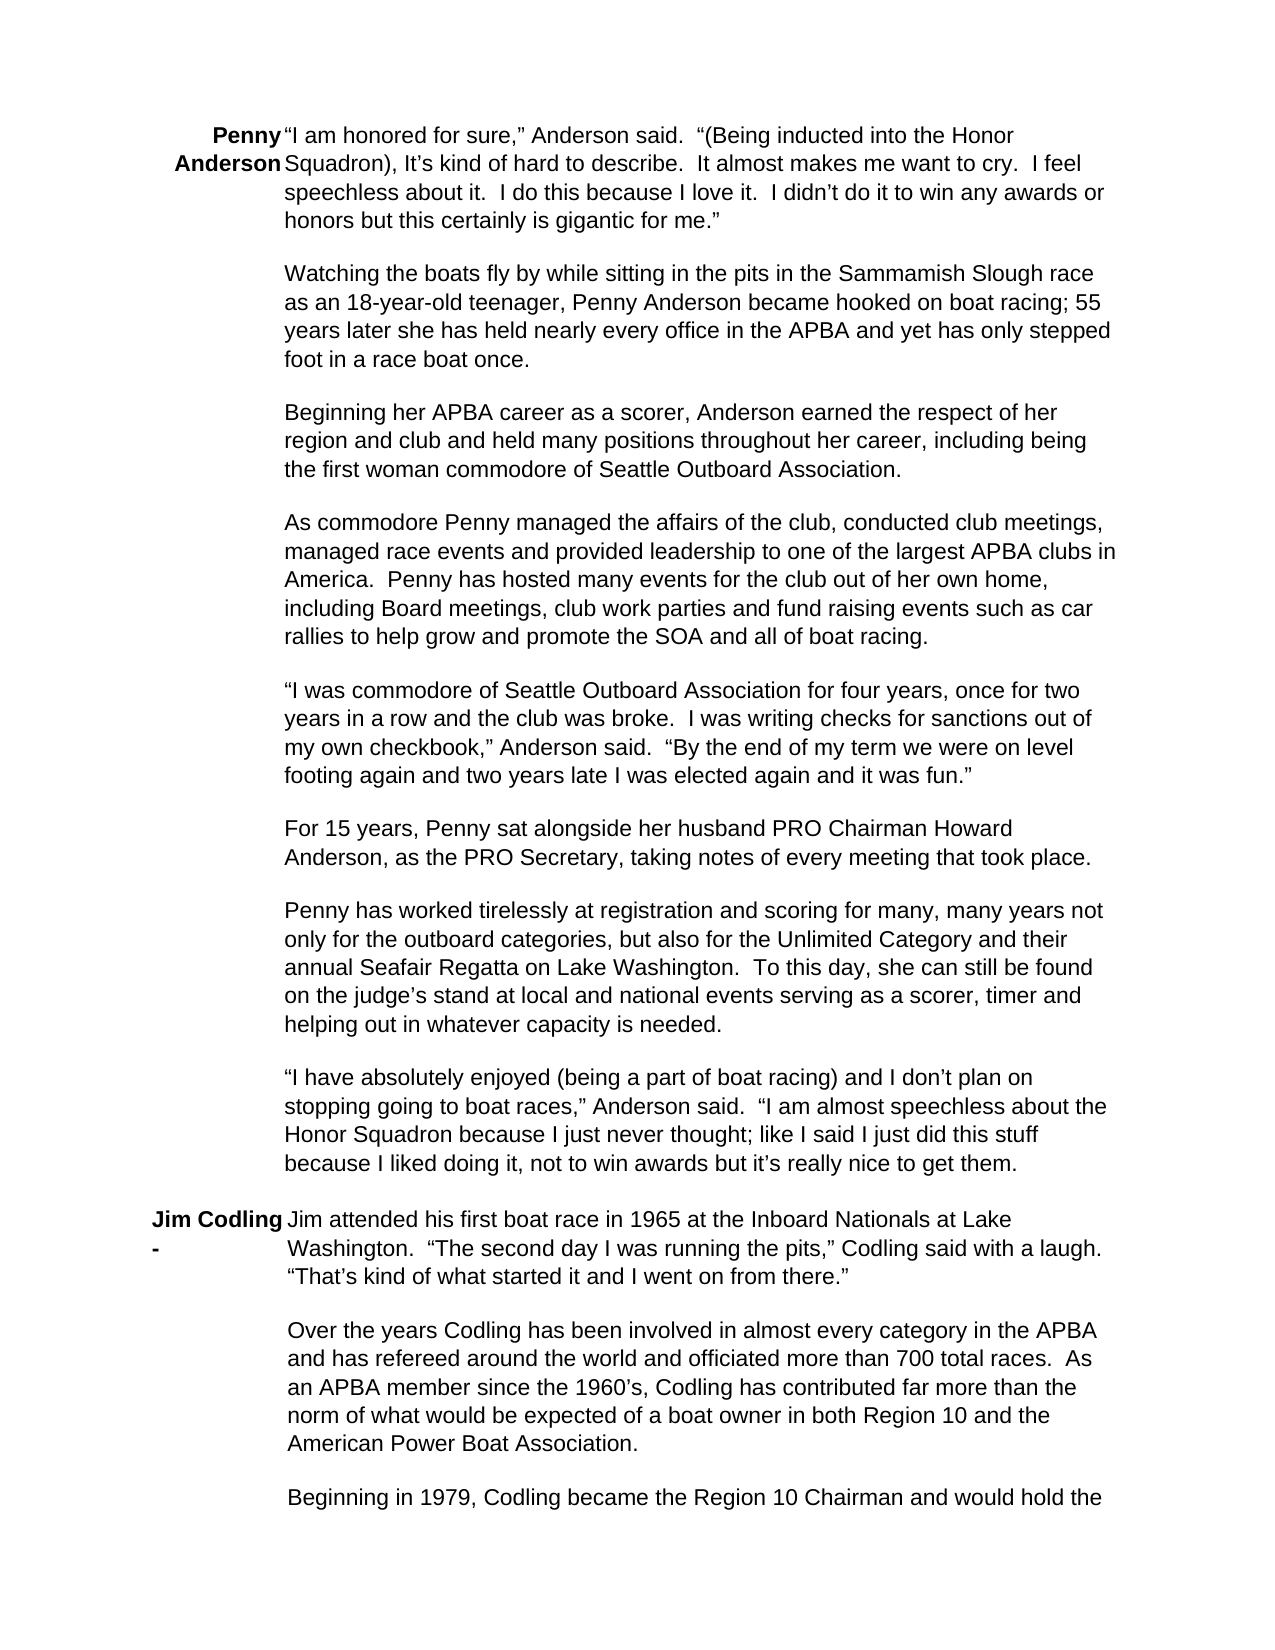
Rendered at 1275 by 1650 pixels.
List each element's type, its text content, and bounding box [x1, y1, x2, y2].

table_header Penny Anderson [150, 120, 282, 1205]
table_cell Jim Codling - [150, 1205, 286, 1512]
table_header “I am honored for sure,” Anderson said. “(Being inducted into the Honor Squadron), It’s kind of hard to describe. It almost makes me want to cry. I feel speechless about it. I do this because I love it. I didn’t do it to win any awards or honors but this certainly is gigantic for me.” Watching the boats fly by while sitting in the pits in the Sammamish Slough race as an 18-year-old teenager, Penny Anderson became hooked on boat racing; 55 years later she has held nearly every office in the APBA and yet has only stepped foot in a race boat once. Beginning her APBA career as a scorer, Anderson earned the respect of her region and club and held many positions throughout her career, including being the first woman commodore of Seattle Outboard Association. As commodore Penny managed the affairs of the club, conducted club meetings, managed race events and provided leadership to one of the largest APBA clubs in America. Penny has hosted many events for the club out of her own home, including Board meetings, club work parties and fund raising events such as car rallies to help grow and promote the SOA and all of boat racing. “I was commodore of Seattle Outboard Association for four years, once for two years in a row and the club was broke. I was writing checks for sanctions out of my own checkbook,” Anderson said. “By the end of my term we were on level footing again and two years late I was elected again and it was fun.” For 15 years, Penny sat alongside her husband PRO Chairman Howard Anderson, as the PRO Secretary, taking notes of every meeting that took place. Penny has worked tirelessly at registration and scoring for many, many years not only for the outboard categories, but also for the Unlimited Category and their annual Seafair Regatta on Lake Washington. To this day, she can still be found on the judge’s stand at local and national events serving as a scorer, timer and helping out in whatever capacity is needed. “I have absolutely enjoyed (being a part of boat racing) and I don’t plan on stopping going to boat races,” Anderson said. “I am almost speechless about the Honor Squadron because I just never thought; like I said I just did this stuff because I liked doing it, not to win awards but it’s really nice to get them. [283, 120, 1125, 1205]
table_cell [286, 1205, 1120, 1512]
